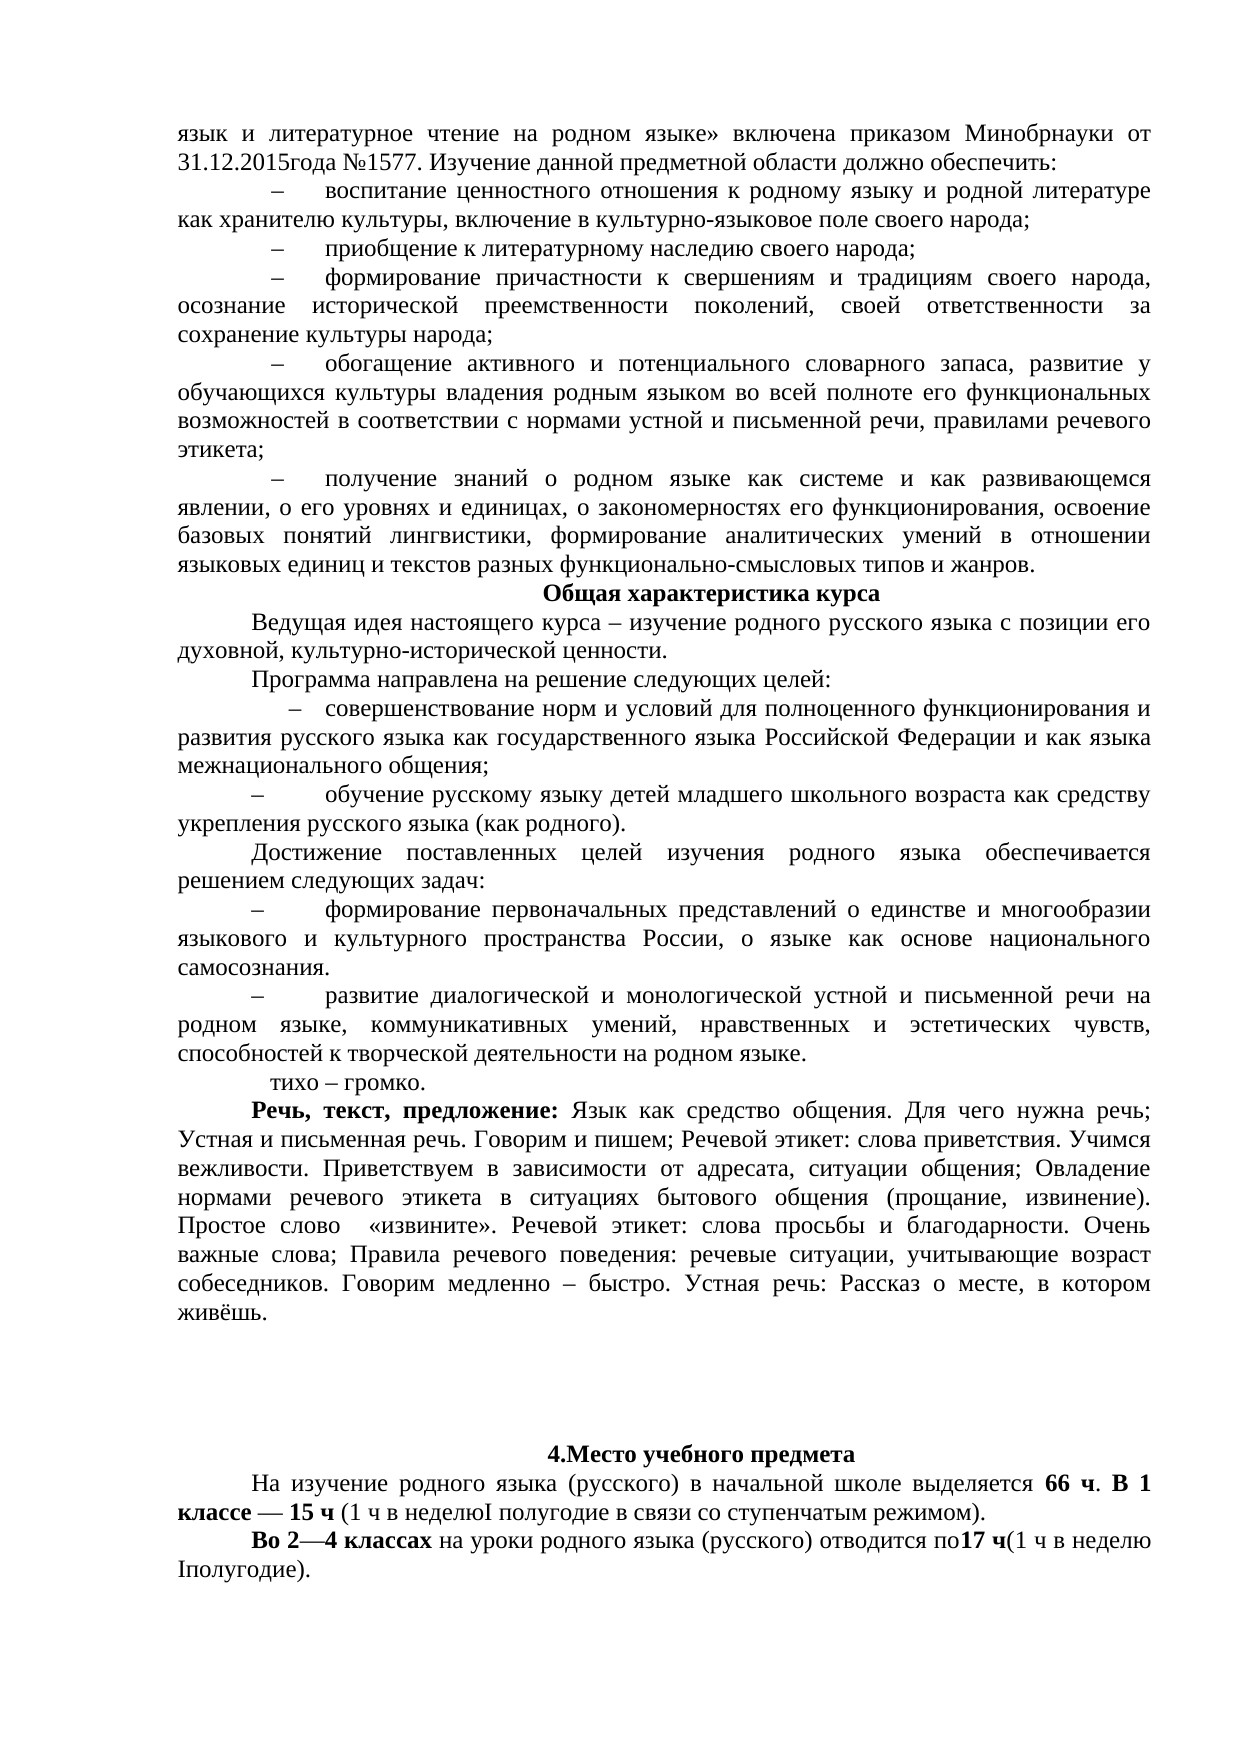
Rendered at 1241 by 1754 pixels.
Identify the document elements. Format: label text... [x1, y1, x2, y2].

list приобщение к литературному наследию своего народа; [177, 233, 1152, 262]
text Общая характеристика курса [271, 578, 1152, 607]
text 4.Место учебного предмета [177, 1439, 1152, 1468]
list формирование причастности к свершениям и традициям своего народа, осознание исторической преемственности поколений, своей ответственности за сохранение культуры народа; [177, 262, 1152, 348]
list формирование первоначальных представлений о единстве и многообразии языкового и культурного пространства России, о языке как основе национального самосознания. [177, 894, 1152, 981]
list обучение русскому языку детей младшего школьного возраста как средству укрепления русского языка (как родного). [177, 779, 1152, 837]
list получение знаний о родном языке как системе и как развивающемся явлении, о его уровнях и единицах, о закономерностях его функционирования, освоение базовых понятий лингвистики, формирование аналитических умений в отношении языковых единиц и текстов разных функционально-смысловых типов и жанров. [177, 463, 1152, 578]
text Программа направлена на решение следующих целей: [177, 664, 1152, 693]
list обогащение активного и потенциального словарного запаса, развитие у обучающихся культуры владения родным языком во всей полноте его функциональных возможностей в соответствии с нормами устной и письменной речи, правилами речевого этикета; [177, 348, 1152, 463]
text На изучение родного языка (русского) в начальной школе выделяется 66 ч. В 1 классе — 15 ч (1 ч в неделюI полугодие в связи со ступенчатым режимом). [177, 1468, 1152, 1525]
list совершенствование норм и условий для полноценного функционирования и развития русского языка как государственного языка Российской Федерации и как языка межнационального общения; [177, 693, 1152, 779]
list воспитание ценностного отношения к родному языку и родной литературе как хранителю культуры, включение в культурно-языковое поле своего народа; [177, 176, 1152, 233]
text тихо – громко. [177, 1067, 1152, 1096]
list развитие диалогической и монологической устной и письменной речи на родном языке, коммуникативных умений, нравственных и эстетических чувств, способностей к творческой деятельности на родном языке. [177, 981, 1152, 1067]
text Достижение поставленных целей изучения родного языка обеспечивается решением следующих задач: [177, 837, 1152, 894]
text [177, 118, 1152, 176]
text Речь, текст, предложение: Язык как средство общения. Для чего нужна речь; Устная и письменная речь. Говорим и пишем; Речевой этикет: слова приветствия. Учимся вежливости. Приветствуем в зависимости от адресата, ситуации общения; Овладение нормами речевого этикета в ситуациях бытового общения (прощание, извинение). Простое слово «извините». Речевой этикет: слова просьбы и благодарности. Очень важные слова; Правила речевого поведения: речевые ситуации, учитывающие возраст собеседников. Говорим медленно – быстро. Устная речь: Рассказ о месте, в котором живёшь. [177, 1096, 1152, 1326]
text Ведущая идея настоящего курса – изучение родного русского языка с позиции его духовной, культурно-исторической ценности. [177, 607, 1152, 664]
text Во 2—4 классах на уроки родного языка (русского) отводится по17 ч(1 ч в неделю Iполугодие). [177, 1525, 1152, 1583]
